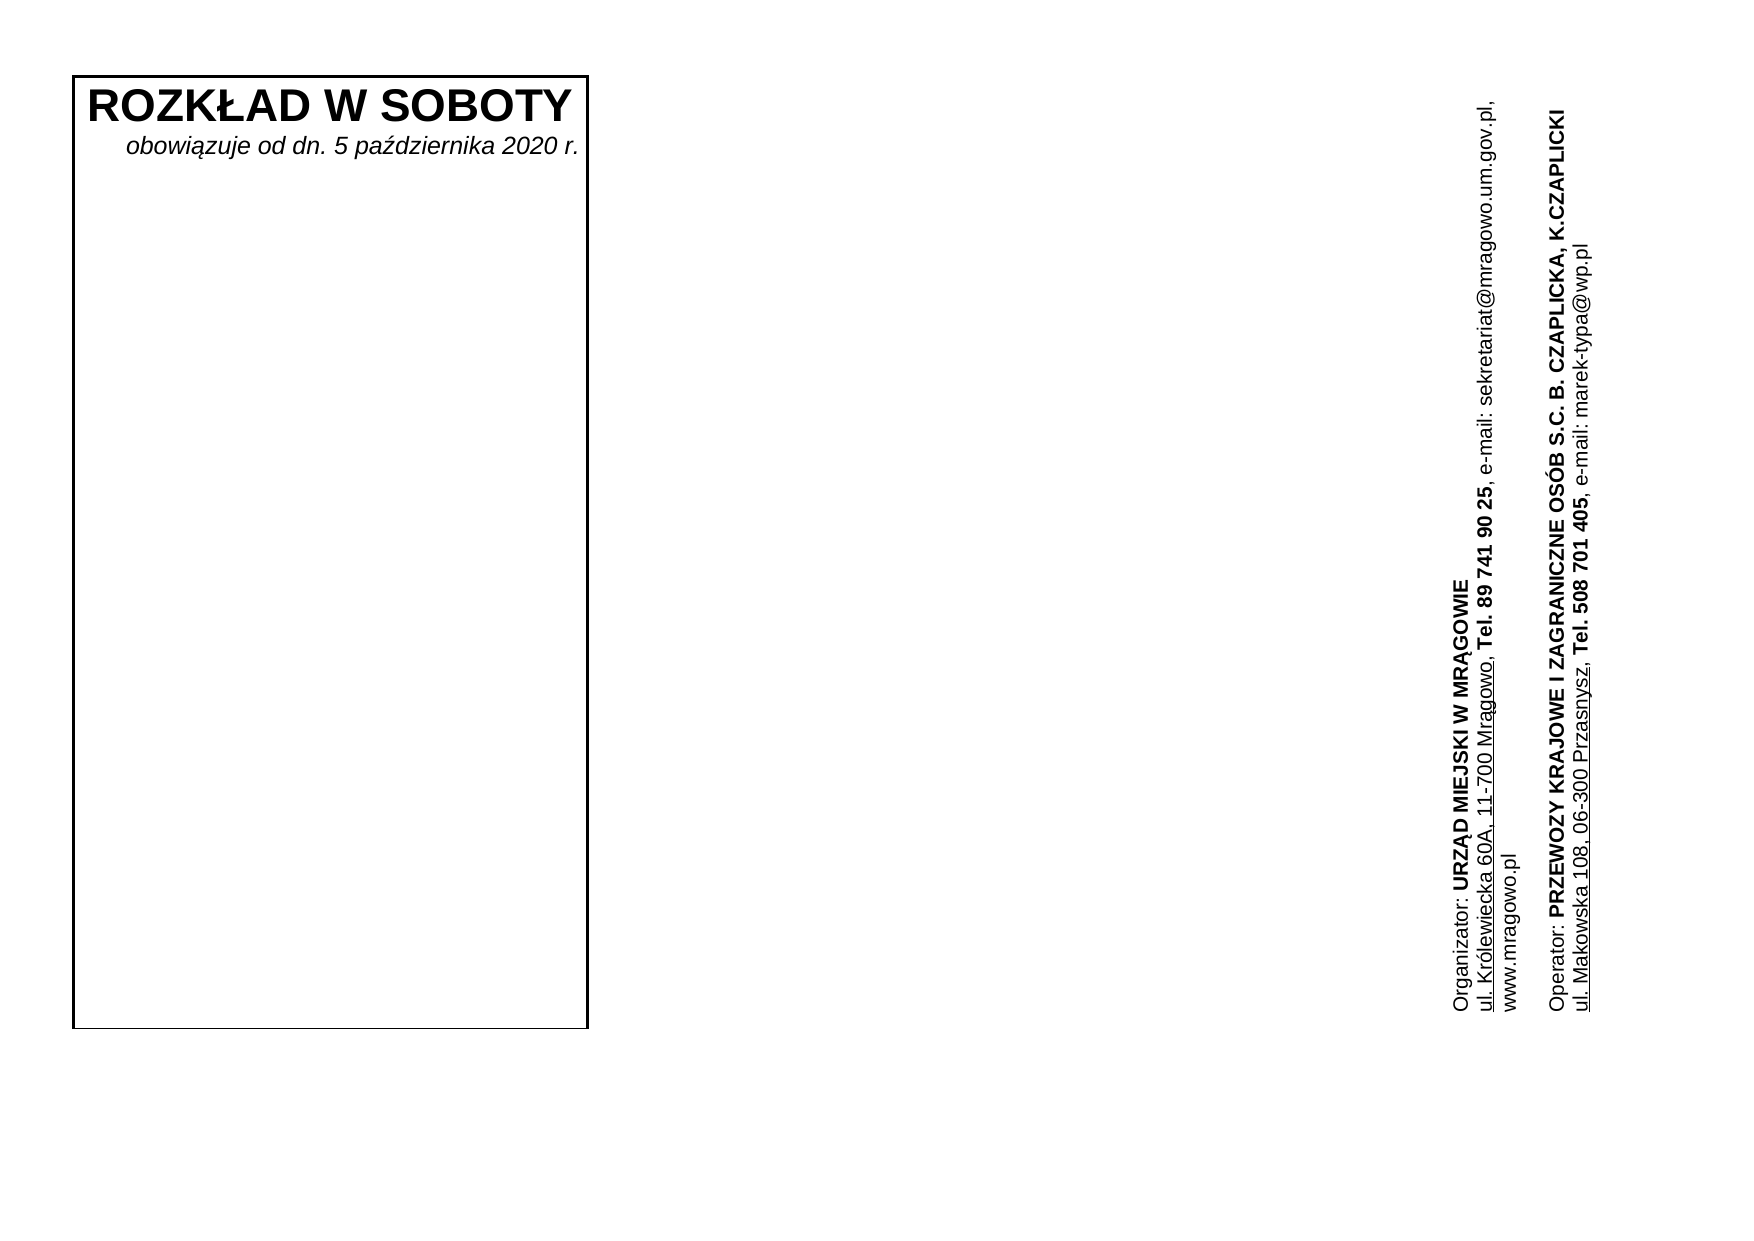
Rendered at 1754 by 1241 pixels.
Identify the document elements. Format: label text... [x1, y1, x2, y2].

table_header ROZKŁAD W SOBOTY obowiązuje od dn. 5 października 2020 r. [75, 78, 586, 1028]
